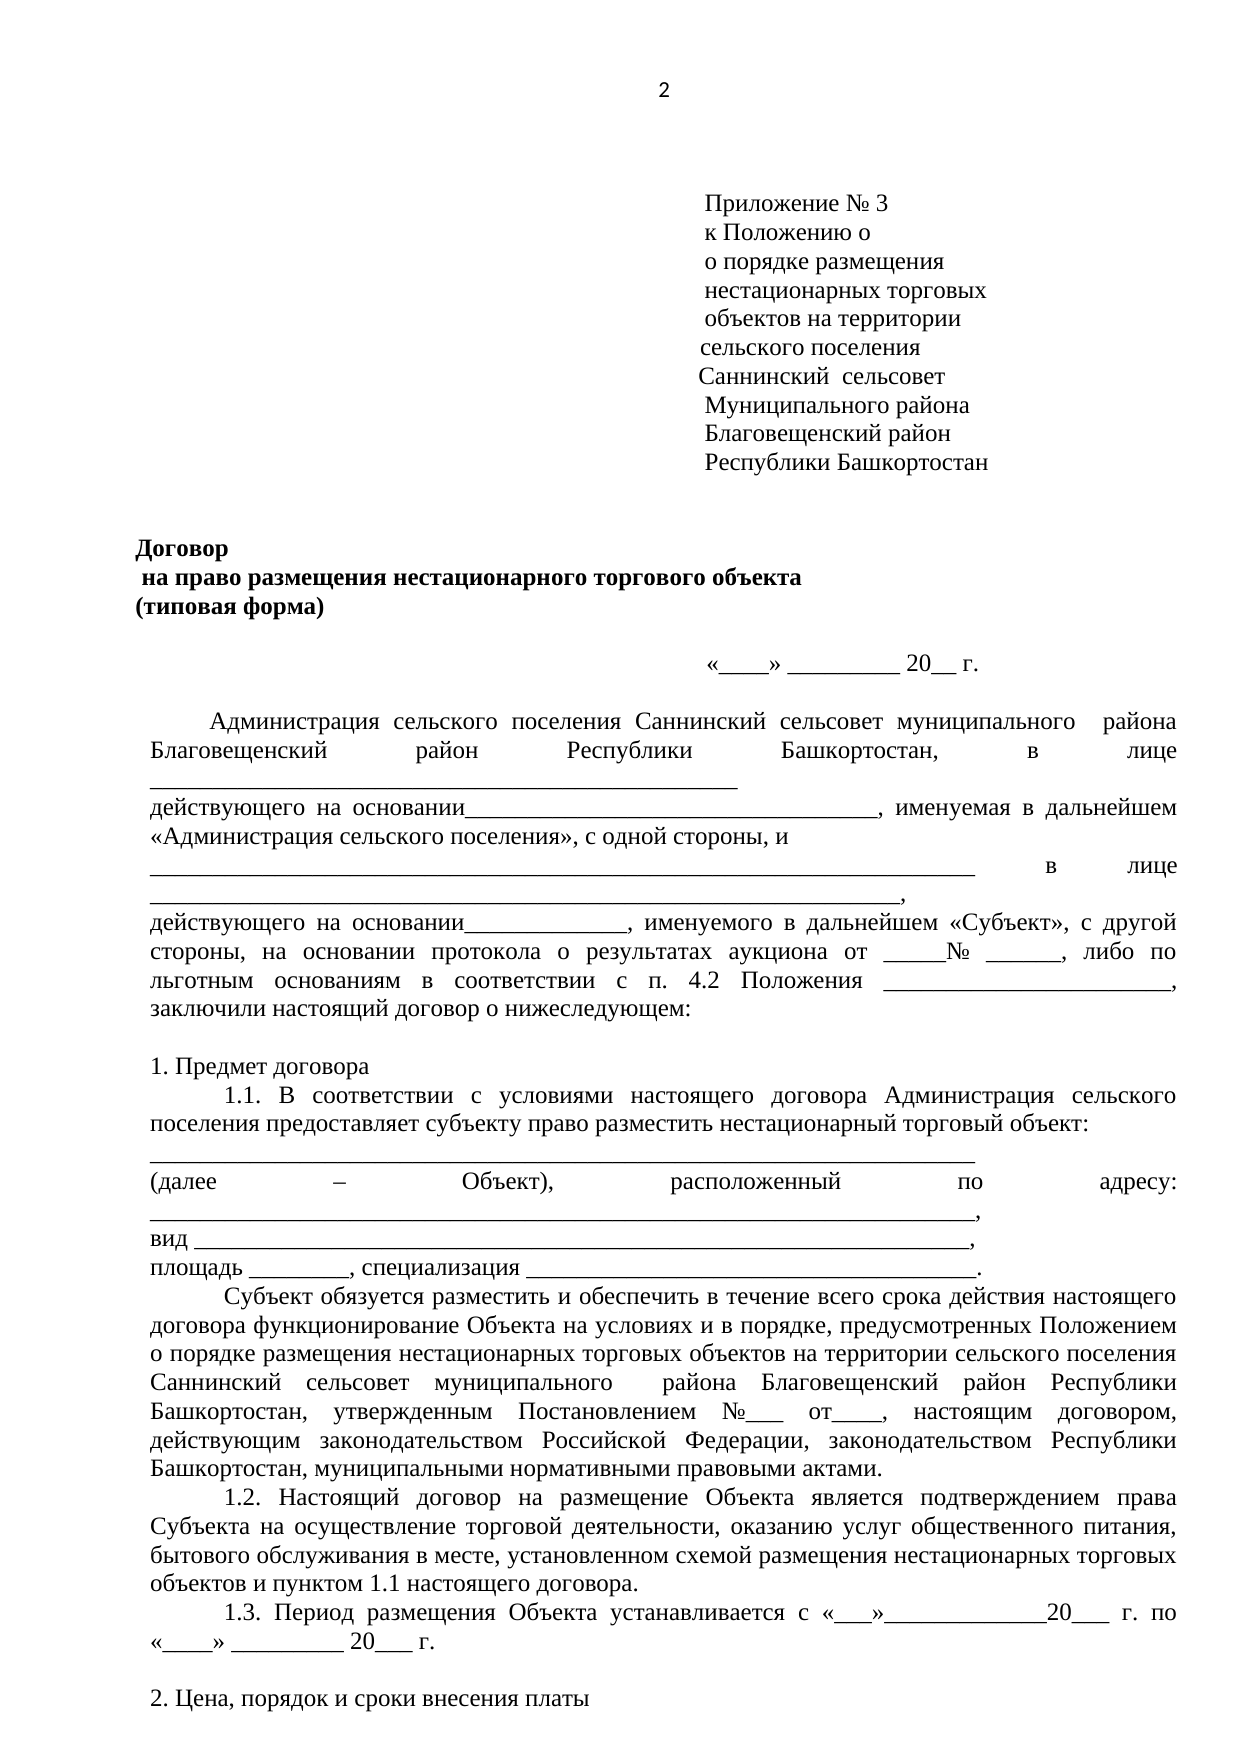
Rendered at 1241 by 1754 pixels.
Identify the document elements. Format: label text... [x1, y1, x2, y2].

text 1.3. Период размещения Объекта устанавливается с «___»_____________20___ г. по «____» _________ 20___ г. [150, 1597, 1178, 1655]
text Благовещенский район [150, 418, 1178, 447]
text вид ______________________________________________________________, [150, 1223, 1178, 1252]
text Договор [135, 533, 1178, 562]
text сельского поселения [150, 332, 1178, 361]
text к Положению о [150, 217, 1178, 246]
text __________________________________________________________________ [150, 1137, 1178, 1166]
text Администрация сельского поселения Саннинский сельсовет муниципального района Благовещенский район Республики Башкортостан, в лице _______________________________________________ [150, 706, 1178, 792]
text (далее – Объект), расположенный по адресу: __________________________________________________________________, [150, 1166, 1178, 1223]
text нестационарных торговых [150, 275, 1178, 303]
text 1. Предмет договора [150, 1051, 1178, 1080]
text Приложение № 3 [150, 188, 1178, 217]
text 1.1. В соответствии с условиями настоящего договора Администрация сельского поселения предоставляет субъекту право разместить нестационарный торговый объект: [150, 1080, 1178, 1137]
text __________________________________________________________________ в лице ____________________________________________________________, [150, 850, 1178, 907]
text Муниципального района [150, 390, 1178, 418]
text «____» _________ 20__ г. [150, 648, 1178, 677]
text о порядке размещения [150, 246, 1178, 275]
text (типовая форма) [135, 591, 1178, 620]
text 2. Цена, порядок и сроки внесения платы [150, 1683, 1178, 1712]
text 1.2. Настоящий договор на размещение Объекта является подтверждением права Субъекта на осуществление торговой деятельности, оказанию услуг общественного питания, бытового обслуживания в месте, установленном схемой размещения нестационарных торговых объектов и пунктом 1.1 настоящего договора. [150, 1482, 1178, 1597]
text Саннинский сельсовет [150, 361, 1178, 390]
text действующего на основании_____________, именуемого в дальнейшем «Субъект», с другой стороны, на основании протокола о результатах аукциона от _____№ ______, либо по льготным основаниям в соответствии с п. 4.2 Положения _______________________, заключили настоящий договор о нижеследующем: [150, 907, 1178, 1022]
text Субъект обязуется разместить и обеспечить в течение всего срока действия настоящего договора функционирование Объекта на условиях и в порядке, предусмотренных Положением о порядке размещения нестационарных торговых объектов на территории сельского поселения Саннинский сельсовет муниципального района Благовещенский район Республики Башкортостан, утвержденным Постановлением №___ от____, настоящим договором, действующим законодательством Российской Федерации, законодательством Республики Башкортостан, муниципальными нормативными правовыми актами. [150, 1281, 1178, 1482]
text на право размещения нестационарного торгового объекта [135, 562, 1178, 591]
text объектов на территории [150, 303, 1178, 332]
text действующего на основании_________________________________, именуемая в дальнейшем «Администрация сельского поселения», с одной стороны, и [150, 792, 1178, 850]
text Республики Башкортостан [150, 447, 1178, 476]
text площадь ________, специализация ____________________________________. [150, 1252, 1178, 1281]
